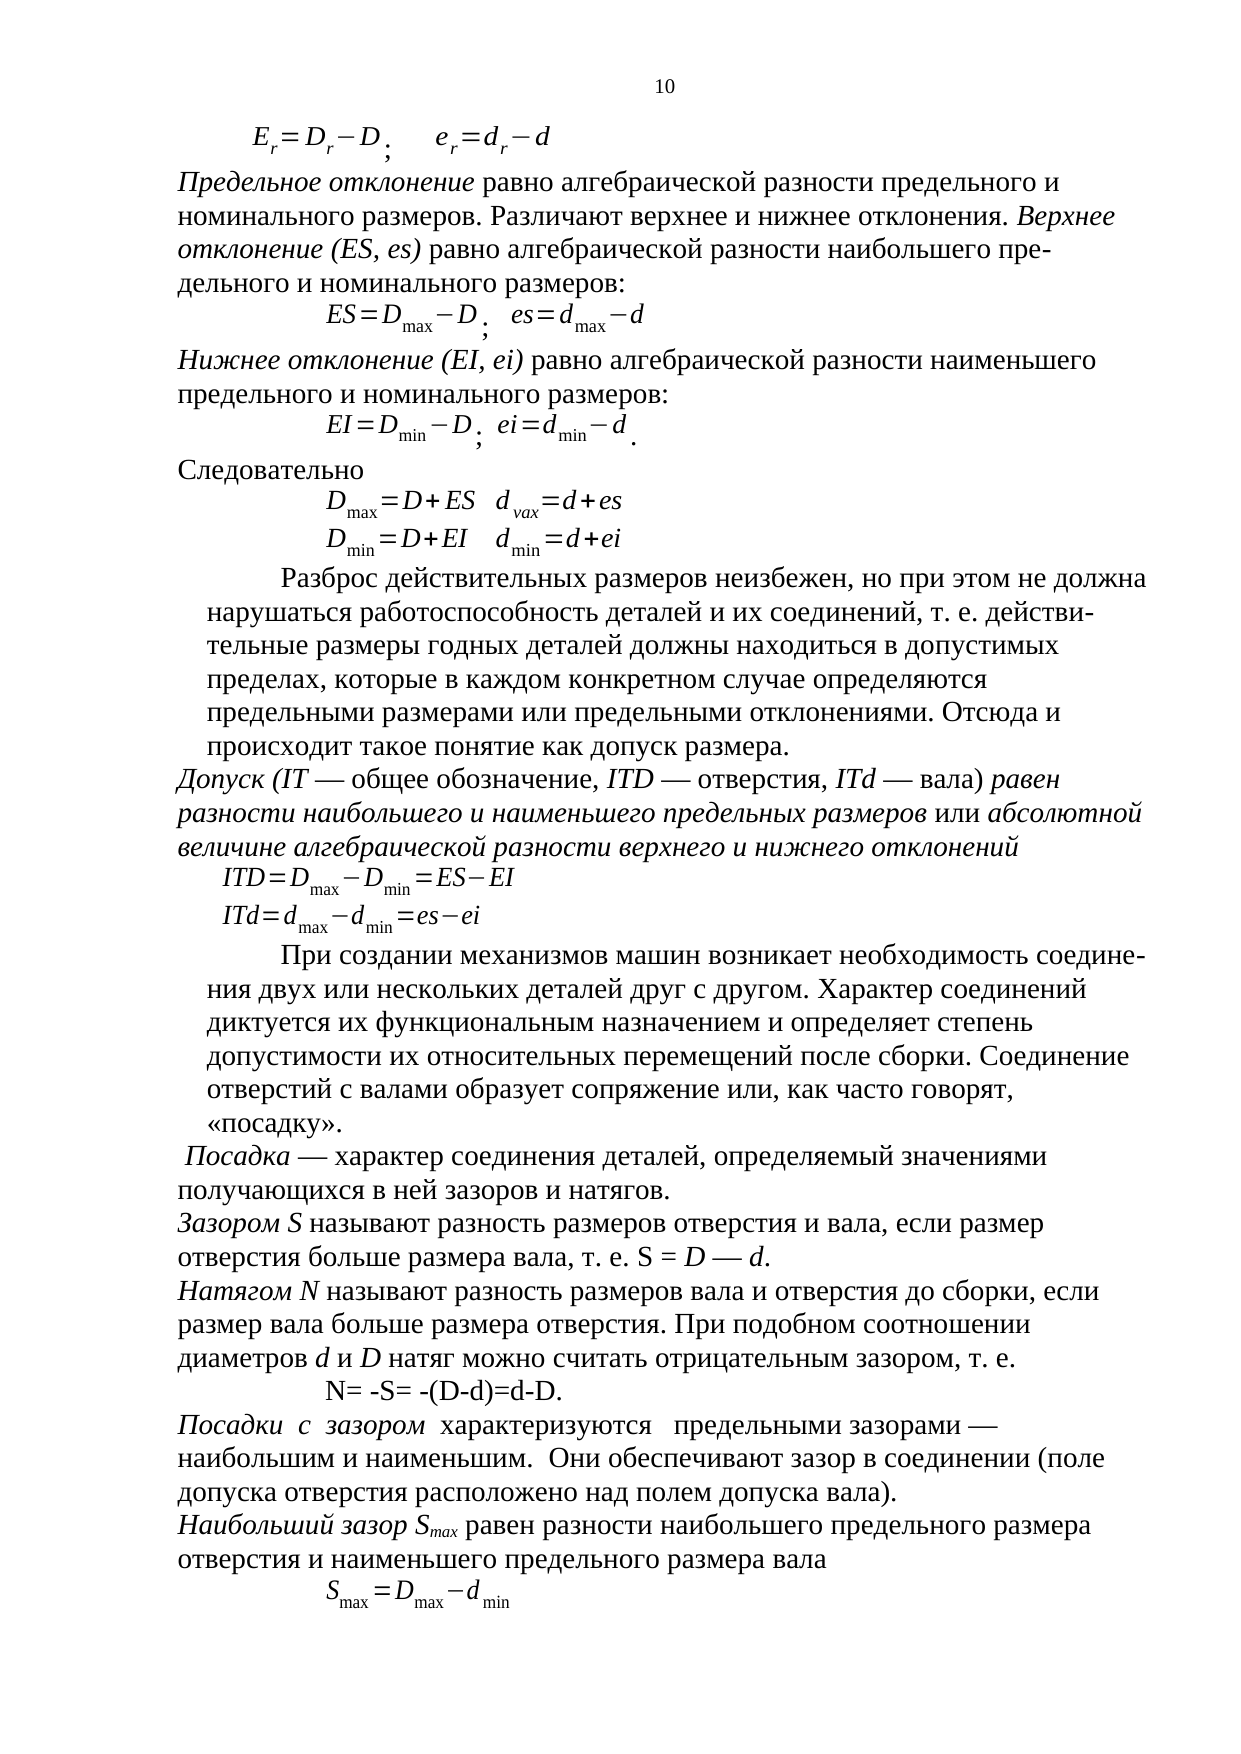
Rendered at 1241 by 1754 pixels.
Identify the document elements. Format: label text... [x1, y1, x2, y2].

text Предельное отклонение равно алгебраической разности предельного и номинального размеров. Различают верхнее и нижнее отклонения. Верхнее отклонение (ES, es) равно алгебраической разности наибольшего предельного и номинального размеров: [177, 164, 1152, 298]
text Зазором S называют разность размеров отверстия и вала, если размер отверстия больше размера вала, т. е. S = D — d. [177, 1206, 1152, 1273]
text Посадки с зазором характеризуются предельными зазорами — наибольшим и наименьшим. Они обеспечивают зазор в соединении (поле допуска отверстия расположено над полем допуска вала). [177, 1407, 1152, 1507]
text Разброс действительных размеров неизбежен, но при этом не должна нарушаться работоспособность деталей и их соединений, т. е. действительные размеры годных деталей должны находиться в допустимых пределах, которые в каждом конкретном случае определяются предельными размерами или предельными отклонениями. Отсюда и происходит такое понятие как допуск размера. [207, 560, 1152, 762]
text Следовательно [177, 452, 1152, 485]
text ; [177, 298, 1152, 342]
text Наибольший зазор Smax равен разности наибольшего предельного размера отверстия и наименьшего предельного размера вала [177, 1507, 1152, 1574]
text Допуск (IТ — общее обозначение, ITD — отверстия, ITd — вала) равен разности наибольшего и наименьшего предельных размеров или абсолютной величине алгебраической разности верхнего и нижнего отклонений [177, 762, 1152, 862]
text ; [177, 122, 1152, 164]
text Натягом N называют разность размеров вала и отверстия до сборки, если размер вала больше размера отверстия. При подобном соотношении диаметров d и D натяг можно считать отрицательным зазором, т. е. [177, 1273, 1152, 1373]
text ; . [177, 409, 1152, 452]
text Посадка — характер соединения деталей, определяемый значениями получающихся в ней зазоров и натягов. [177, 1138, 1152, 1206]
text Нижнее отклонение (EI, ei) равно алгебраической разности наименьшего предельного и номинального размеров: [177, 342, 1152, 409]
text При создании механизмов машин возникает необходимость соединения двух или нескольких деталей друг с другом. Характер соединений диктуется их функциональным назначением и определяет степень допустимости их относительных перемещений после сборки. Соединение отверстий с валами образует сопряжение или, как часто говорят, «посадку». [207, 937, 1152, 1138]
text N= -S= -(D-d)=d-D. [177, 1373, 1152, 1407]
